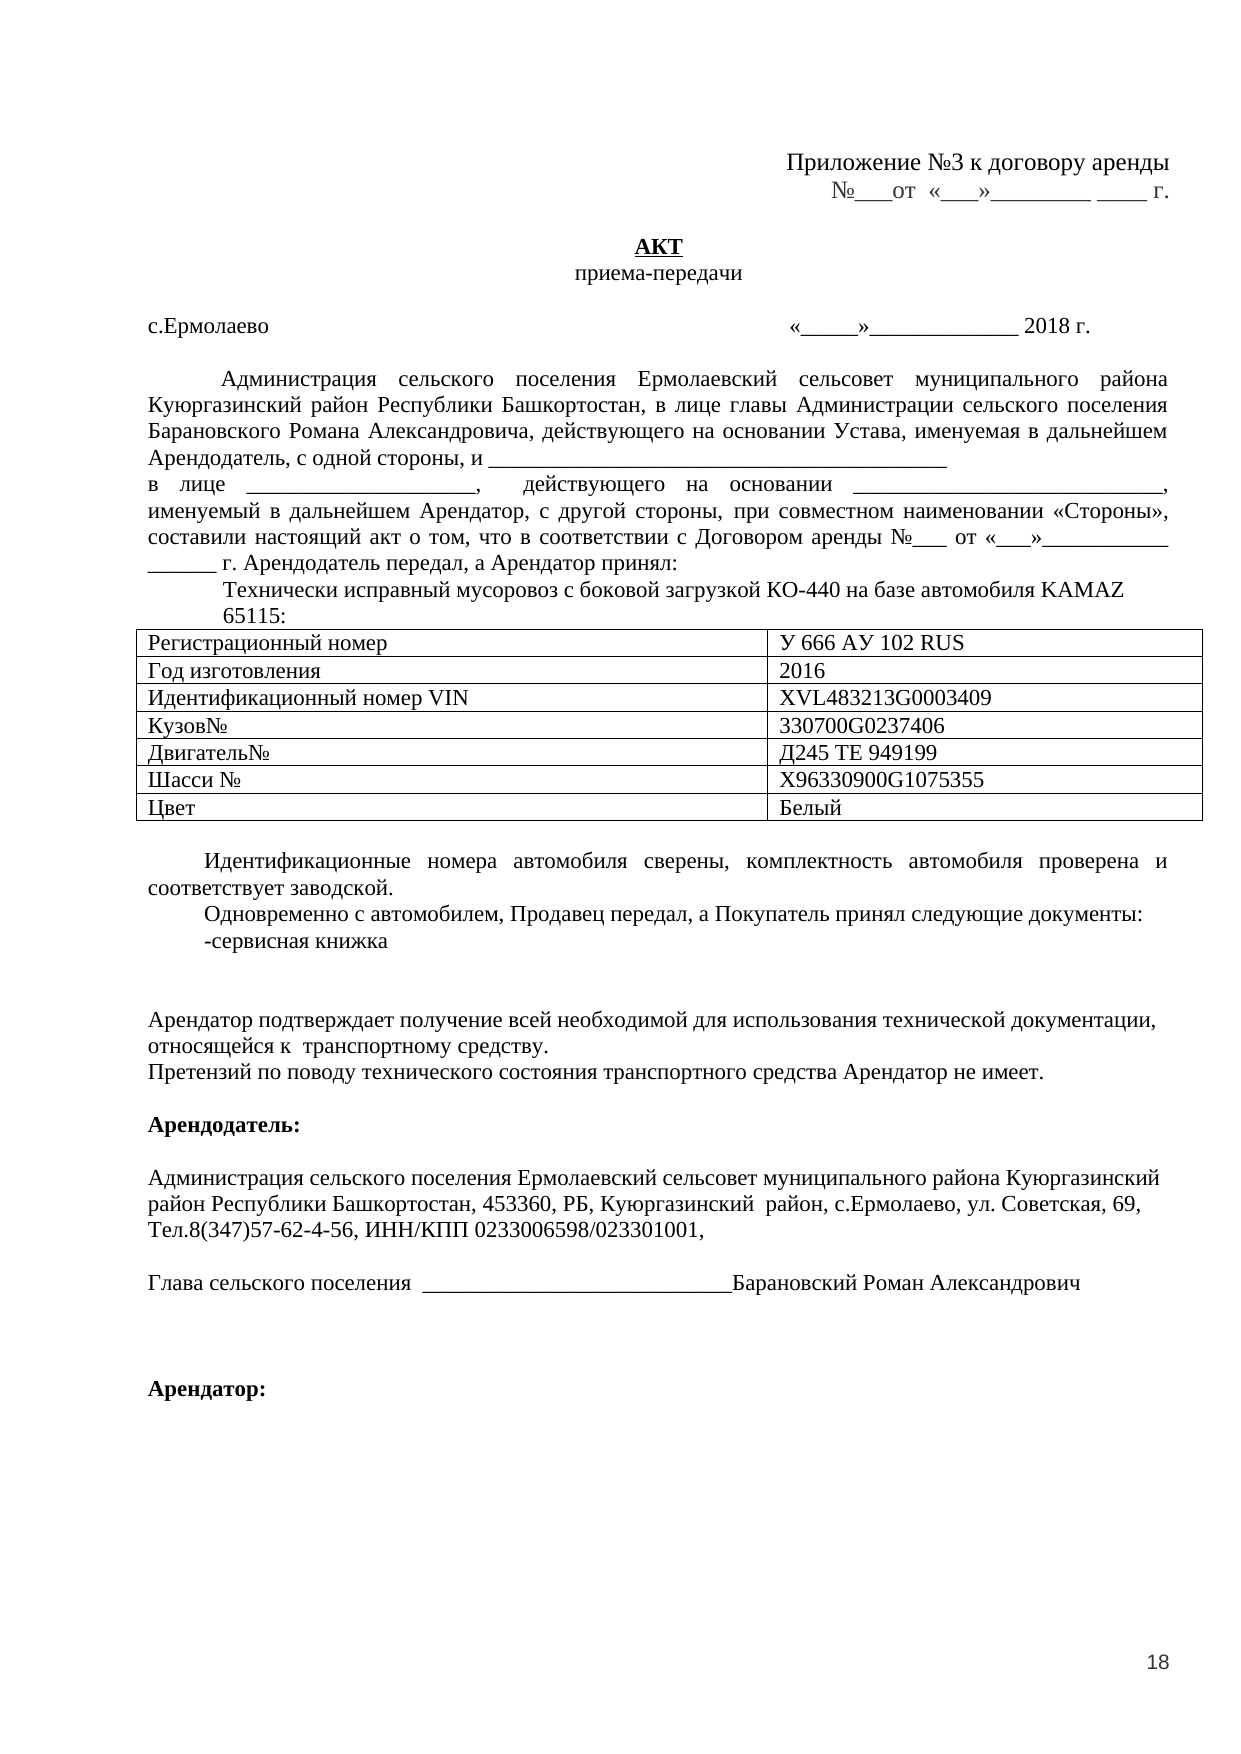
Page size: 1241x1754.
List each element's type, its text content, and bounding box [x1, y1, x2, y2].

table_header Регистрационный номер [137, 630, 767, 656]
table_header У 666 АУ 102 RUS [768, 630, 1202, 656]
text в лице ____________________, действующего на основании ___________________________, именуемый в дальнейшем Арендатор, с другой стороны, при совместном наименовании «Стороны», составили настоящий акт о том, что в соответствии с Договором аренды №___ от «___»___________ ______ г. Арендодатель передал, а Арендатор принял: [148, 470, 1169, 576]
text Идентификационные номера автомобиля сверены, комплектность автомобиля проверена и соответствует заводской. [148, 848, 1169, 900]
table_cell 330700G0237406 [768, 712, 1202, 738]
table_cell Идентификационный номер VIN [137, 684, 767, 711]
text Арендодатель: [148, 1111, 1169, 1137]
text -сервисная книжка [148, 927, 1169, 953]
table_cell Двигатель№ [137, 739, 767, 765]
text Арендатор подтверждает получение всей необходимой для использования технической документации, относящейся к транспортному средству. [148, 1006, 1169, 1058]
text Претензий по поводу технического состояния транспортного средства Арендатор не имеет. [148, 1058, 1169, 1085]
table_cell 2016 [768, 657, 1202, 683]
table_cell Д245 ТЕ 949199 [768, 739, 1202, 765]
text приема-передачи [148, 259, 1169, 286]
text Одновременно с автомобилем, Продавец передал, а Покупатель принял следующие документы: [148, 900, 1169, 927]
table_cell Белый [768, 794, 1202, 820]
text Арендатор: [148, 1375, 1169, 1401]
table_cell Кузов№ [137, 712, 767, 738]
table_cell Х96330900G1075355 [768, 766, 1202, 793]
table_cell XVL483213G0003409 [768, 684, 1202, 711]
text Глава сельского поселения ___________________________Барановский Роман Александрович [148, 1269, 1169, 1296]
text Администрация сельского поселения Ермолаевский сельсовет муниципального района Куюргазинский район Республики Башкортостан, 453360, РБ, Куюргазинский район, с.Ермолаево, ул. Советская, 69, Тел.8(347)57-62-4-56, ИНН/КПП 0233006598/023301001, [148, 1164, 1169, 1243]
text Администрация сельского поселения Ермолаевский сельсовет муниципального района Куюргазинский район Республики Башкортостан, в лице главы Администрации сельского поселения Барановского Романа Александровича, действующего на основании Устава, именуемая в дальнейшем Арендодатель, с одной стороны, и ________________________________________ [148, 365, 1169, 470]
text Приложение №3 к договору аренды [148, 147, 1169, 176]
text с.Ермолаево «_____»_____________ 2018 г. [148, 312, 1169, 338]
text №___от «___»________ ____ г. [148, 176, 1169, 204]
table_cell Шасси № [137, 766, 767, 793]
title АКТ [148, 233, 1169, 259]
list Технически исправный мусоровоз с боковой загрузкой КО-440 на базе автомобиля KAMAZ 65115: [223, 576, 1169, 628]
table_cell Цвет [137, 794, 767, 820]
table_cell Год изготовления [137, 657, 767, 683]
